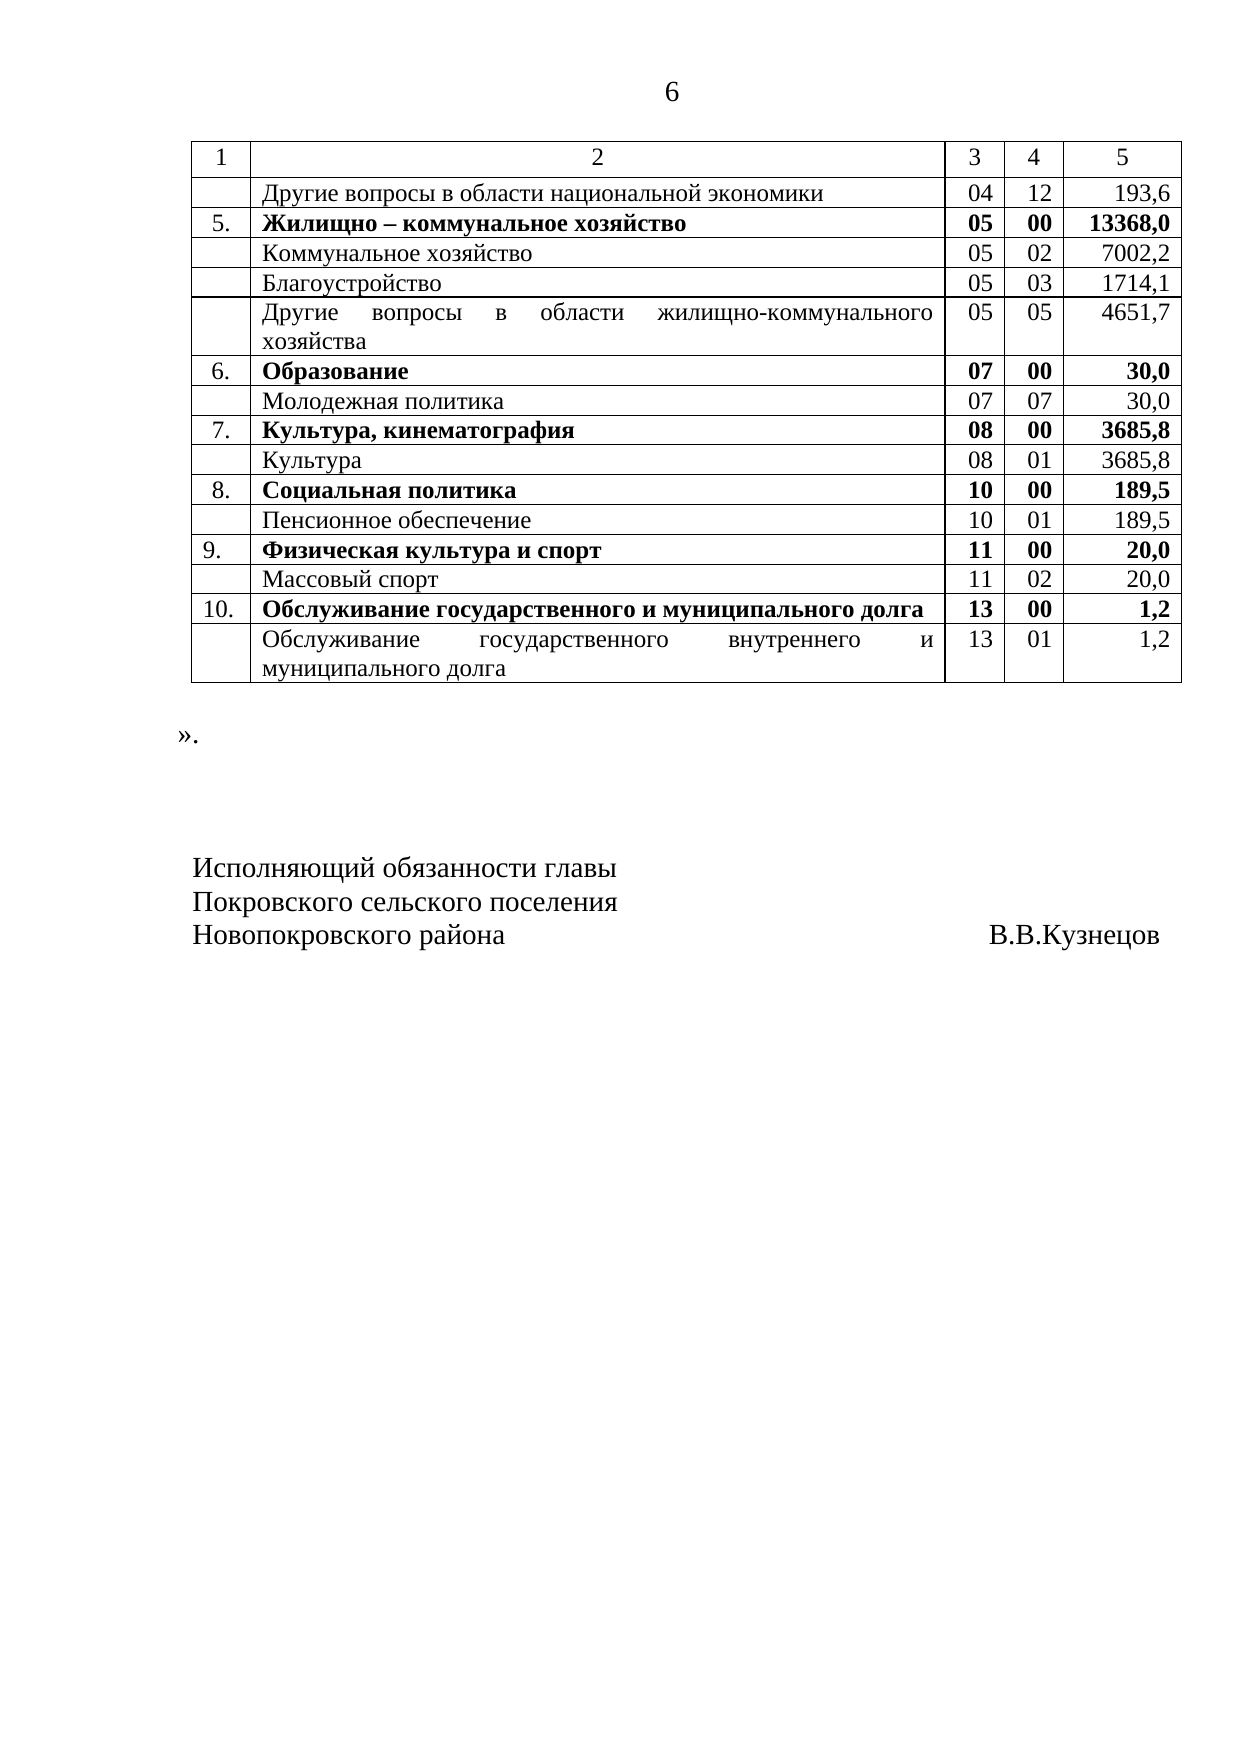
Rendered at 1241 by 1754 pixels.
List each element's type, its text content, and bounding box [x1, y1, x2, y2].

table_cell 193,6 [1064, 178, 1181, 207]
table_cell 01 [1005, 445, 1063, 474]
table_cell Другие вопросы в области национальной экономики [251, 178, 944, 207]
table_cell Культура, кинематография [251, 416, 944, 444]
table_cell 07 [946, 386, 1004, 414]
table_cell 00 [1005, 416, 1063, 444]
table_cell 6. [192, 356, 250, 385]
table_cell 189,5 [1064, 505, 1181, 534]
table_cell Обслуживание государственного и муниципального долга [251, 594, 944, 623]
table_cell 1,2 [1064, 624, 1181, 682]
table_cell 05 [946, 208, 1004, 237]
table_cell [192, 238, 250, 267]
table_cell 02 [1005, 565, 1063, 593]
text Покровского сельского поселения [121, 884, 1167, 917]
text Новопокровского района В.В.Кузнецов [121, 917, 1167, 951]
table_cell 1,2 [1064, 594, 1181, 623]
table_cell 02 [1005, 238, 1063, 267]
table_cell 00 [1005, 208, 1063, 237]
table_cell Молодежная политика [251, 386, 944, 414]
table_cell Образование [251, 356, 944, 385]
table_cell 30,0 [1064, 356, 1181, 385]
table_cell [192, 298, 250, 355]
table_cell [192, 268, 250, 296]
table_cell [192, 445, 250, 474]
table_cell 7. [192, 416, 250, 444]
table_cell 8. [192, 475, 250, 504]
table_cell Пенсионное обеспечение [251, 505, 944, 534]
table_cell Коммунальное хозяйство [251, 238, 944, 267]
table_cell 5. [192, 208, 250, 237]
table_header 3 [946, 142, 1004, 177]
table_cell 00 [1005, 594, 1063, 623]
table_cell 7002,2 [1064, 238, 1181, 267]
table_cell 07 [946, 356, 1004, 385]
table_cell Социальная политика [251, 475, 944, 504]
table_cell 1714,1 [1064, 268, 1181, 296]
table_header 5 [1064, 142, 1181, 177]
table_cell 3685,8 [1064, 445, 1181, 474]
table_cell 13368,0 [1064, 208, 1181, 237]
table_cell Другие вопросы в области жилищно-коммунального хозяйства [251, 298, 944, 355]
table_cell [192, 178, 250, 207]
table_cell [192, 386, 250, 414]
table_header 2 [251, 142, 944, 177]
table_cell [192, 565, 250, 593]
table_cell 00 [1005, 535, 1063, 563]
table_cell 03 [1005, 268, 1063, 296]
table_cell 11 [946, 565, 1004, 593]
text ». [177, 683, 1167, 750]
table_cell Культура [251, 445, 944, 474]
table_cell 05 [946, 298, 1004, 355]
table_cell 01 [1005, 505, 1063, 534]
table_cell 08 [946, 445, 1004, 474]
table_cell Жилищно – коммунальное хозяйство [251, 208, 944, 237]
table_cell Обслуживание государственного внутреннего и муниципального долга [251, 624, 944, 682]
table_cell 05 [946, 268, 1004, 296]
table_cell Физическая культура и спорт [251, 535, 944, 563]
table_cell [192, 624, 250, 682]
table_cell 04 [946, 178, 1004, 207]
table_cell 30,0 [1064, 386, 1181, 414]
table_cell 08 [946, 416, 1004, 444]
table_cell 10 [946, 505, 1004, 534]
table_header 4 [1005, 142, 1063, 177]
table_cell 00 [1005, 475, 1063, 504]
table_cell Благоустройство [251, 268, 944, 296]
table_cell 3685,8 [1064, 416, 1181, 444]
table_cell 20,0 [1064, 535, 1181, 563]
table_cell 10. [192, 594, 250, 623]
table_cell [192, 505, 250, 534]
text Исполняющий обязанности главы [121, 850, 1167, 884]
table_cell 4651,7 [1064, 298, 1181, 355]
table_header 1 [192, 142, 250, 177]
table_cell 05 [946, 238, 1004, 267]
table_cell 01 [1005, 624, 1063, 682]
table_cell 13 [946, 594, 1004, 623]
table_cell 07 [1005, 386, 1063, 414]
table_cell 9. [192, 535, 250, 563]
table_cell 189,5 [1064, 475, 1181, 504]
table_cell 00 [1005, 356, 1063, 385]
table_cell 11 [946, 535, 1004, 563]
table_cell Массовый спорт [251, 565, 944, 593]
table_cell 20,0 [1064, 565, 1181, 593]
table_cell 12 [1005, 178, 1063, 207]
table_cell 05 [1005, 298, 1063, 355]
table_cell 13 [946, 624, 1004, 682]
table_cell 10 [946, 475, 1004, 504]
